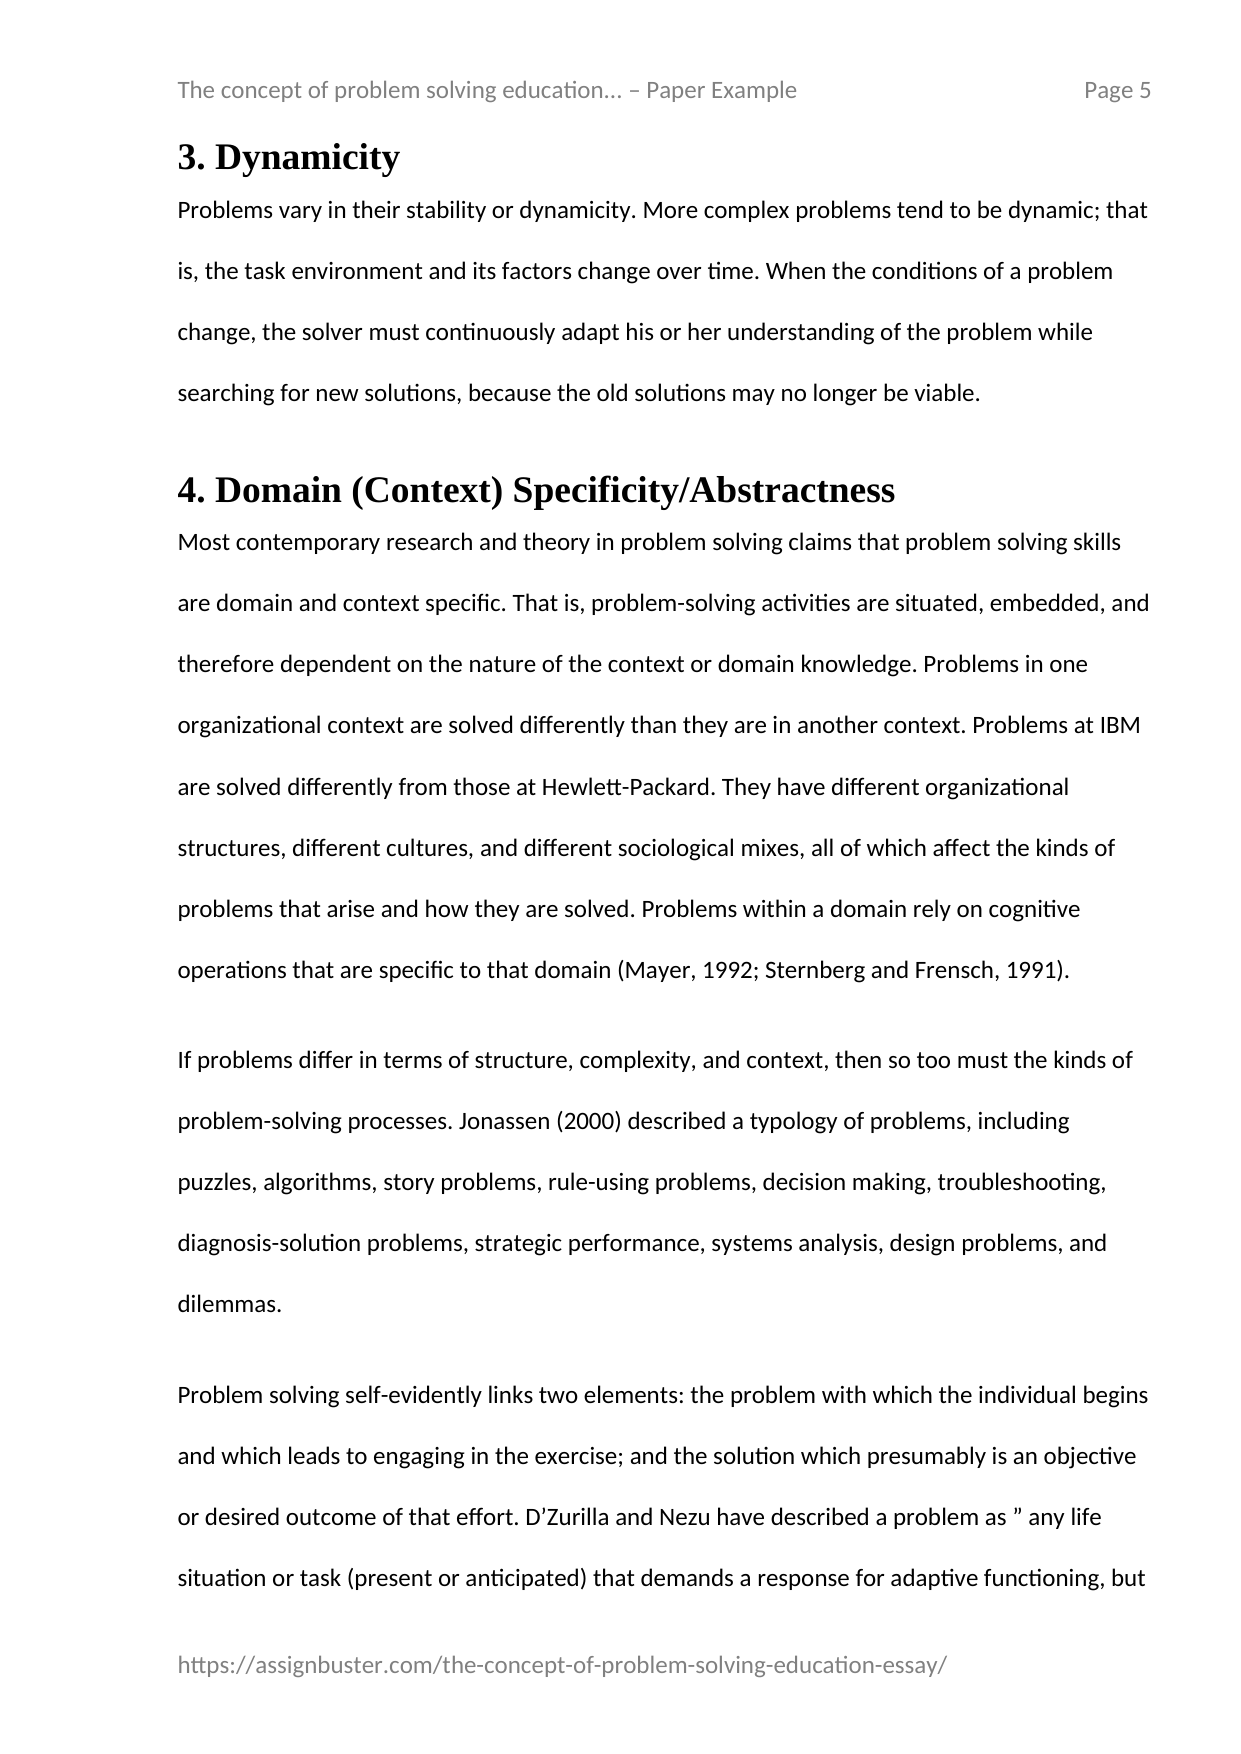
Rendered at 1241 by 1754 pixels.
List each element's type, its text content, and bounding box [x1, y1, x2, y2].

text Most contemporary research and theory in problem solving claims that problem solving skills are domain and context specific. That is, problem-solving activities are situated, embedded, and therefore dependent on the nature of the context or domain knowledge. Problems in one organizational context are solved differently than they are in another context. Problems at IBM are solved differently from those at Hewlett-Packard. They have different organizational structures, different cultures, and different sociological mixes, all of which affect the kinds of problems that arise and how they are solved. Problems within a domain rely on cognitive operations that are specific to that domain (Mayer, 1992; Sternberg and Frensch, 1991). [177, 527, 1152, 984]
subtitle 4. Domain (Context) Specificity/Abstractness [177, 467, 1152, 511]
text If problems differ in terms of structure, complexity, and context, then so too must the kinds of problem-solving processes. Jonassen (2000) described a typology of problems, including puzzles, algorithms, story problems, rule-using problems, decision making, troubleshooting, diagnosis-solution problems, strategic performance, systems analysis, design problems, and dilemmas. [177, 1044, 1152, 1319]
subtitle 3. Dynamicity [177, 135, 1152, 178]
text Problems vary in their stability or dynamicity. More complex problems tend to be dynamic; that is, the task environment and its factors change over time. When the conditions of a problem change, the solver must continuously adapt his or her understanding of the problem while searching for new solutions, because the old solutions may no longer be viable. [177, 194, 1152, 407]
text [177, 1379, 1152, 1593]
